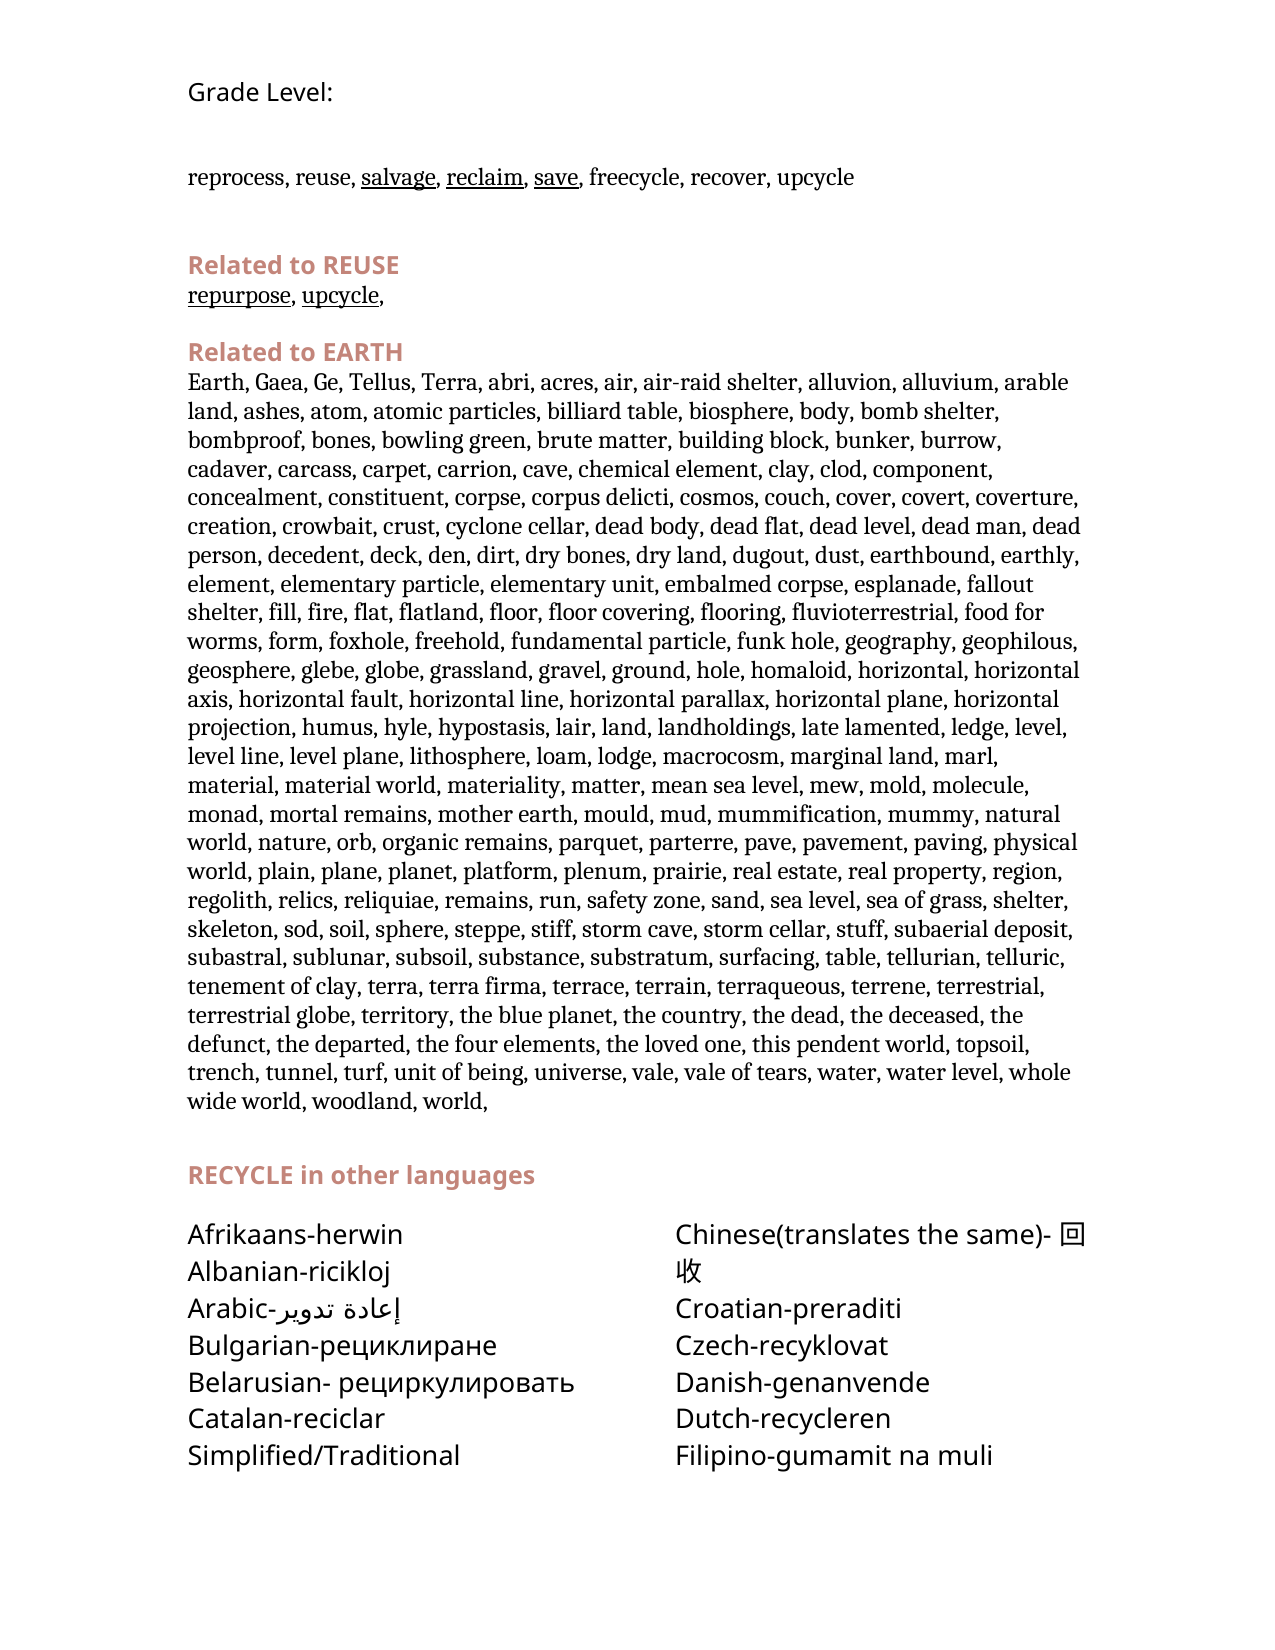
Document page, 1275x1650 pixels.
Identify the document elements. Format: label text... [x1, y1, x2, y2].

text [187, 1216, 600, 1474]
text RECYCLE in other languages [187, 1150, 1087, 1192]
text Related to EARTH Earth, Gaea, Ge, Tellus, Terra, abri, acres, air, air-raid shelter, alluvion, alluvium, arable land, ashes, atom, atomic particles, billiard table, biosphere, body, bomb shelter, bombproof, bones, bowling green, brute matter, building block, bunker, burrow, cadaver, carcass, carpet, carrion, cave, chemical element, clay, clod, component, concealment, constituent, corpse, corpus delicti, cosmos, couch, cover, covert, coverture, creation, crowbait, crust, cyclone cellar, dead body, dead flat, dead level, dead man, dead person, decedent, deck, den, dirt, dry bones, dry land, dugout, dust, earthbound, earthly, element, elementary particle, elementary unit, embalmed corpse, esplanade, fallout shelter, fill, fire, flat, flatland, floor, floor covering, flooring, fluvioterrestrial, food for worms, form, foxhole, freehold, fundamental particle, funk hole, geography, geophilous, geosphere, glebe, globe, grassland, gravel, ground, hole, homaloid, horizontal, horizontal axis, horizontal fault, horizontal line, horizontal parallax, horizontal plane, horizontal projection, humus, hyle, hypostasis, lair, land, landholdings, late lamented, ledge, level, level line, level plane, lithosphere, loam, lodge, macrocosm, marginal land, marl, material, material world, materiality, matter, mean sea level, mew, mold, molecule, monad, mortal remains, mother earth, mould, mud, mummification, mummy, natural world, nature, orb, organic remains, parquet, parterre, pave, pavement, paving, physical world, plain, plane, planet, platform, plenum, prairie, real estate, real property, region, regolith, relics, reliquiae, remains, run, safety zone, sand, sea level, sea of grass, shelter, skeleton, sod, soil, sphere, steppe, stiff, storm cave, storm cellar, stuff, subaerial deposit, subastral, sublunar, subsoil, substance, substratum, surfacing, table, tellurian, telluric, tenement of clay, terra, terra firma, terrace, terrain, terraqueous, terrene, terrestrial, terrestrial globe, territory, the blue planet, the country, the dead, the deceased, the defunct, the departed, the four elements, the loved one, this pendent world, topsoil, trench, tunnel, turf, unit of being, universe, vale, vale of tears, water, water level, whole wide world, woodland, world, [187, 334, 1087, 1116]
text reprocess, reuse, salvage, reclaim, save, freecycle, recover, upcycle [187, 150, 1087, 192]
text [675, 1216, 1087, 1474]
text Related to REUSE [187, 240, 1087, 281]
text repurpose, upcycle, [187, 281, 1087, 310]
